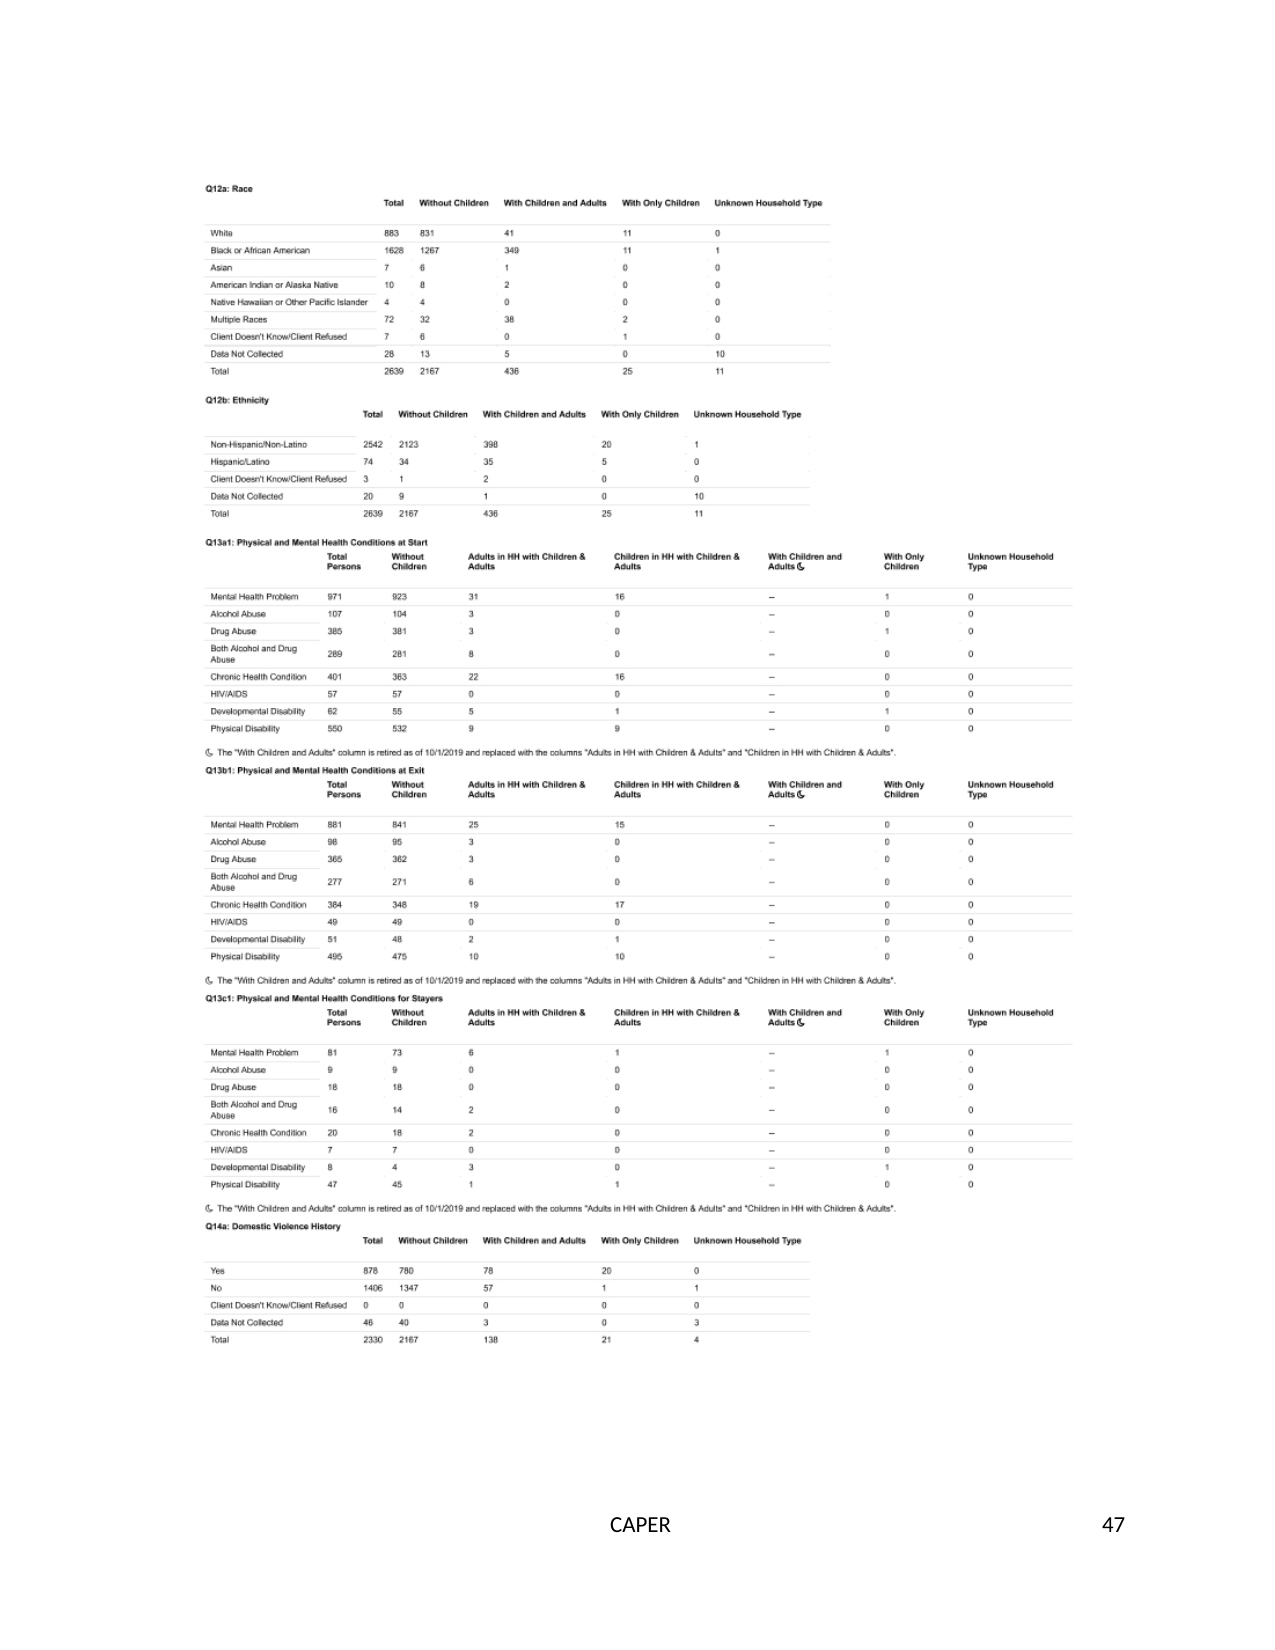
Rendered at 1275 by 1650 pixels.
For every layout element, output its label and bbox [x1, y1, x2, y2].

picture [150, 150, 1125, 1501]
